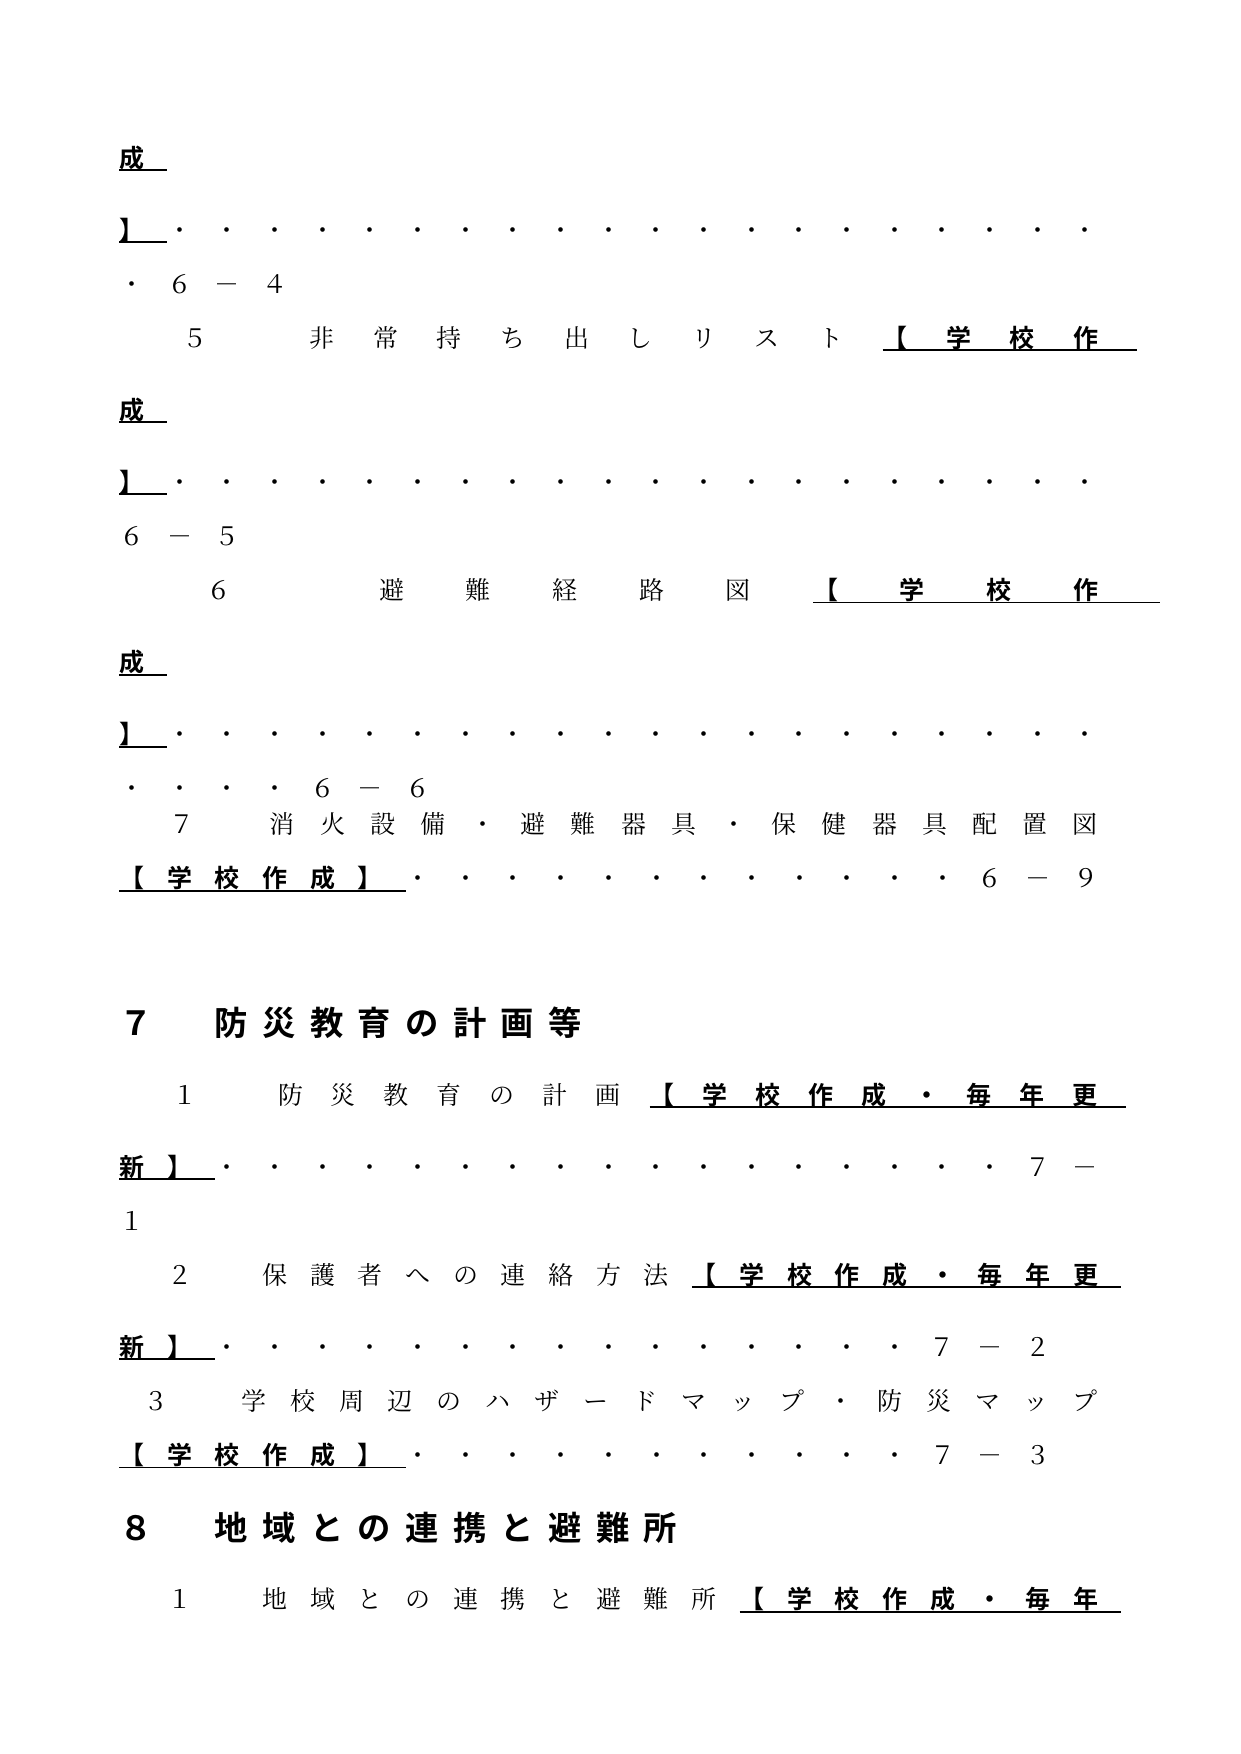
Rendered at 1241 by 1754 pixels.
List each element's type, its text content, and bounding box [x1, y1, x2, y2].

text ３ 学校周辺のハザードマップ・防災マップ【学校作成】・・・・・・・・・・・７－３ [119, 1382, 1121, 1490]
text ７ 防災教育の計画等 [119, 985, 1121, 1057]
text ５ 非常持ち出しリスト【学校作成】・・・・・・・・・・・・・・・・・・・・６－５ [119, 300, 1121, 553]
text １ 防災教育の計画【学校作成・毎年更新】・・・・・・・・・・・・・・・・・７－１ [119, 1057, 1121, 1237]
text ８ 地域との連携と避難所 [119, 1490, 1121, 1562]
text ７ 消火設備・避難器具・保健器具配置図【学校作成】・・・・・・・・・・・・６－９ [119, 805, 1121, 913]
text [119, 1562, 1121, 1634]
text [119, 120, 1121, 300]
text ６ 避難経路図【学校作成】・・・・・・・・・・・・・・・・・・・・・・・・６－６ [119, 553, 1121, 805]
text ２ 保護者への連絡方法【学校作成・毎年更新】・・・・・・・・・・・・・・・７－２ [119, 1237, 1121, 1382]
